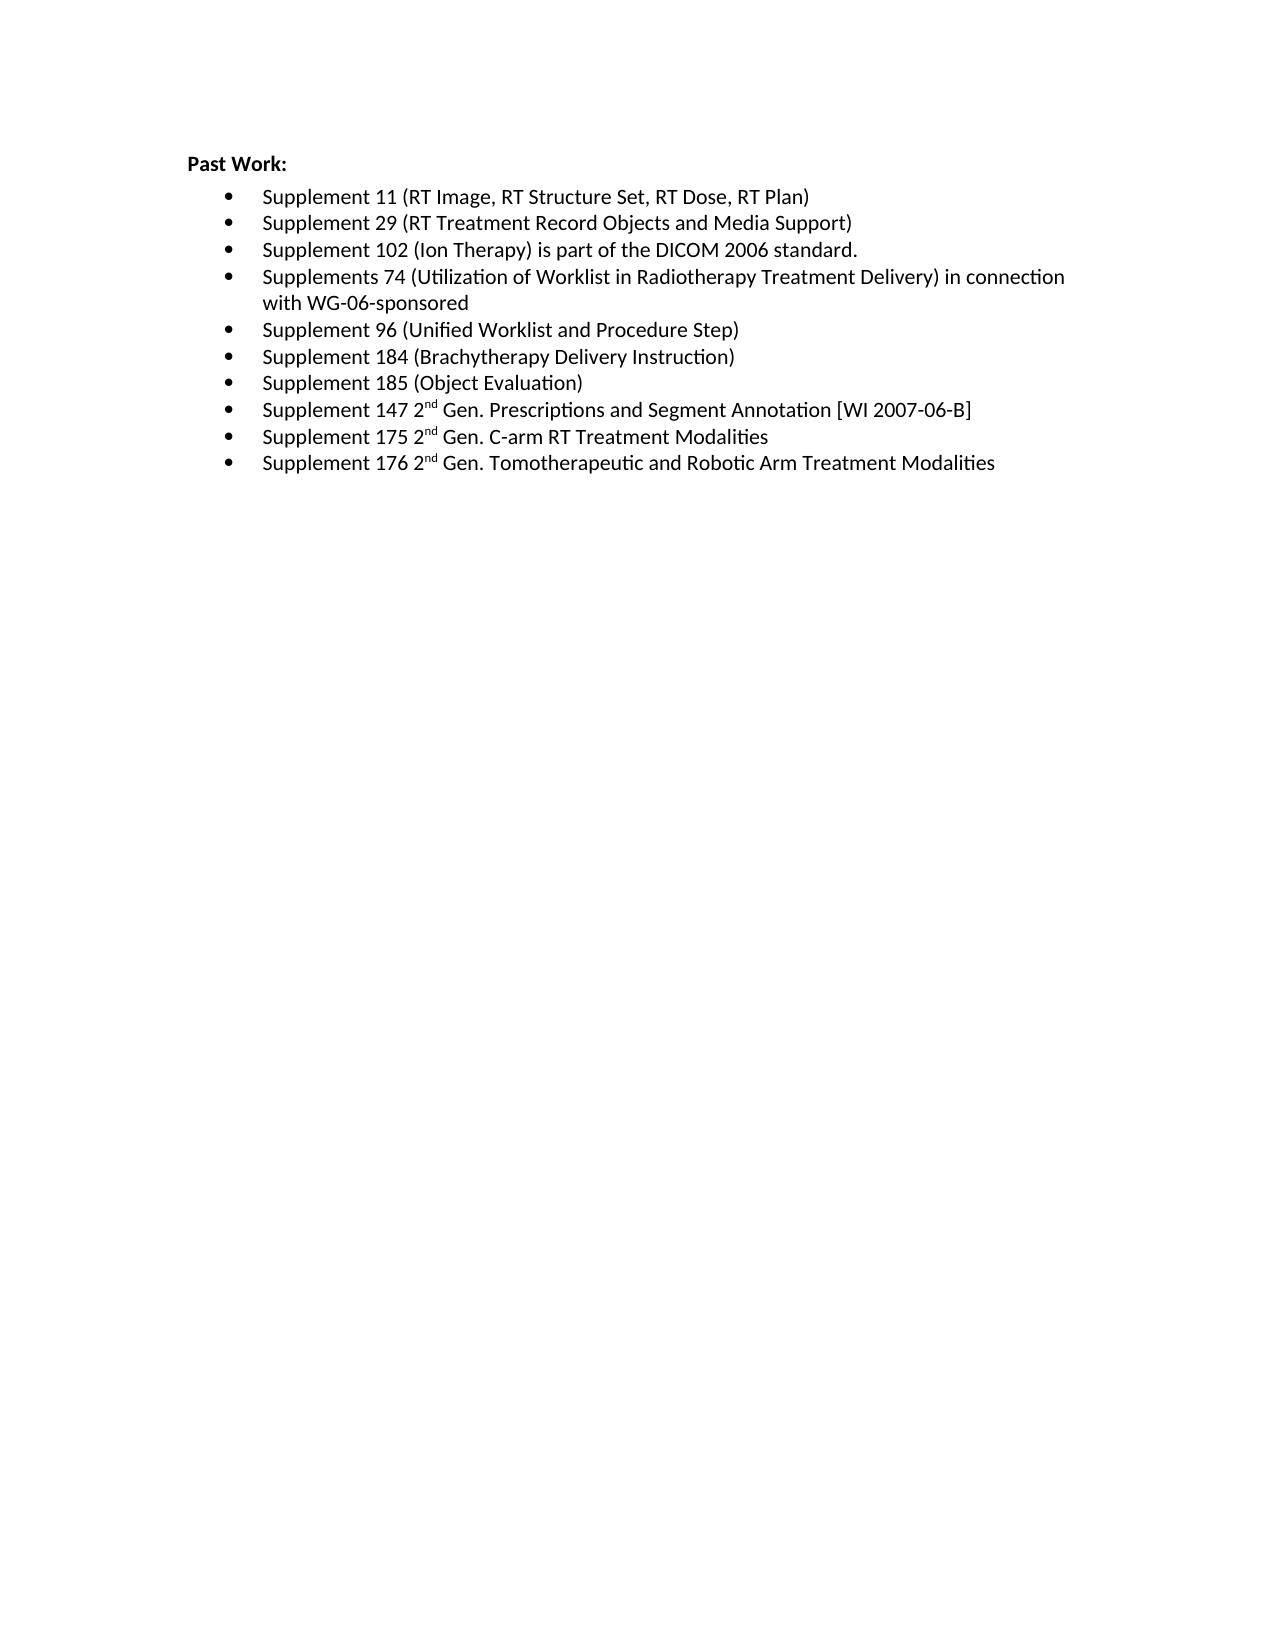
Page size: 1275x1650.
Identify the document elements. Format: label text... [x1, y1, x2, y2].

list Supplement 185 (Object Evaluation) [225, 369, 1087, 396]
list Supplement 184 (Brachytherapy Delivery Instruction) [225, 343, 1087, 369]
list Supplement 29 (RT Treatment Record Objects and Media Support) [225, 209, 1087, 236]
list Supplements 74 (Utilization of Worklist in Radiotherapy Treatment Delivery) in connection with WG-06-sponsored [225, 263, 1087, 316]
list Supplement 175 2nd Gen. C-arm RT Treatment Modalities [225, 423, 1087, 449]
list Supplement 96 (Unified Worklist and Procedure Step) [225, 316, 1087, 343]
subtitle Past Work: [187, 150, 1087, 177]
list Supplement 102 (Ion Therapy) is part of the DICOM 2006 standard. [225, 236, 1087, 263]
list Supplement 147 2nd Gen. Prescriptions and Segment Annotation [WI 2007-06-B] [225, 396, 1087, 423]
list Supplement 11 (RT Image, RT Structure Set, RT Dose, RT Plan) [225, 183, 1087, 209]
list Supplement 176 2nd Gen. Tomotherapeutic and Robotic Arm Treatment Modalities [225, 449, 1087, 476]
